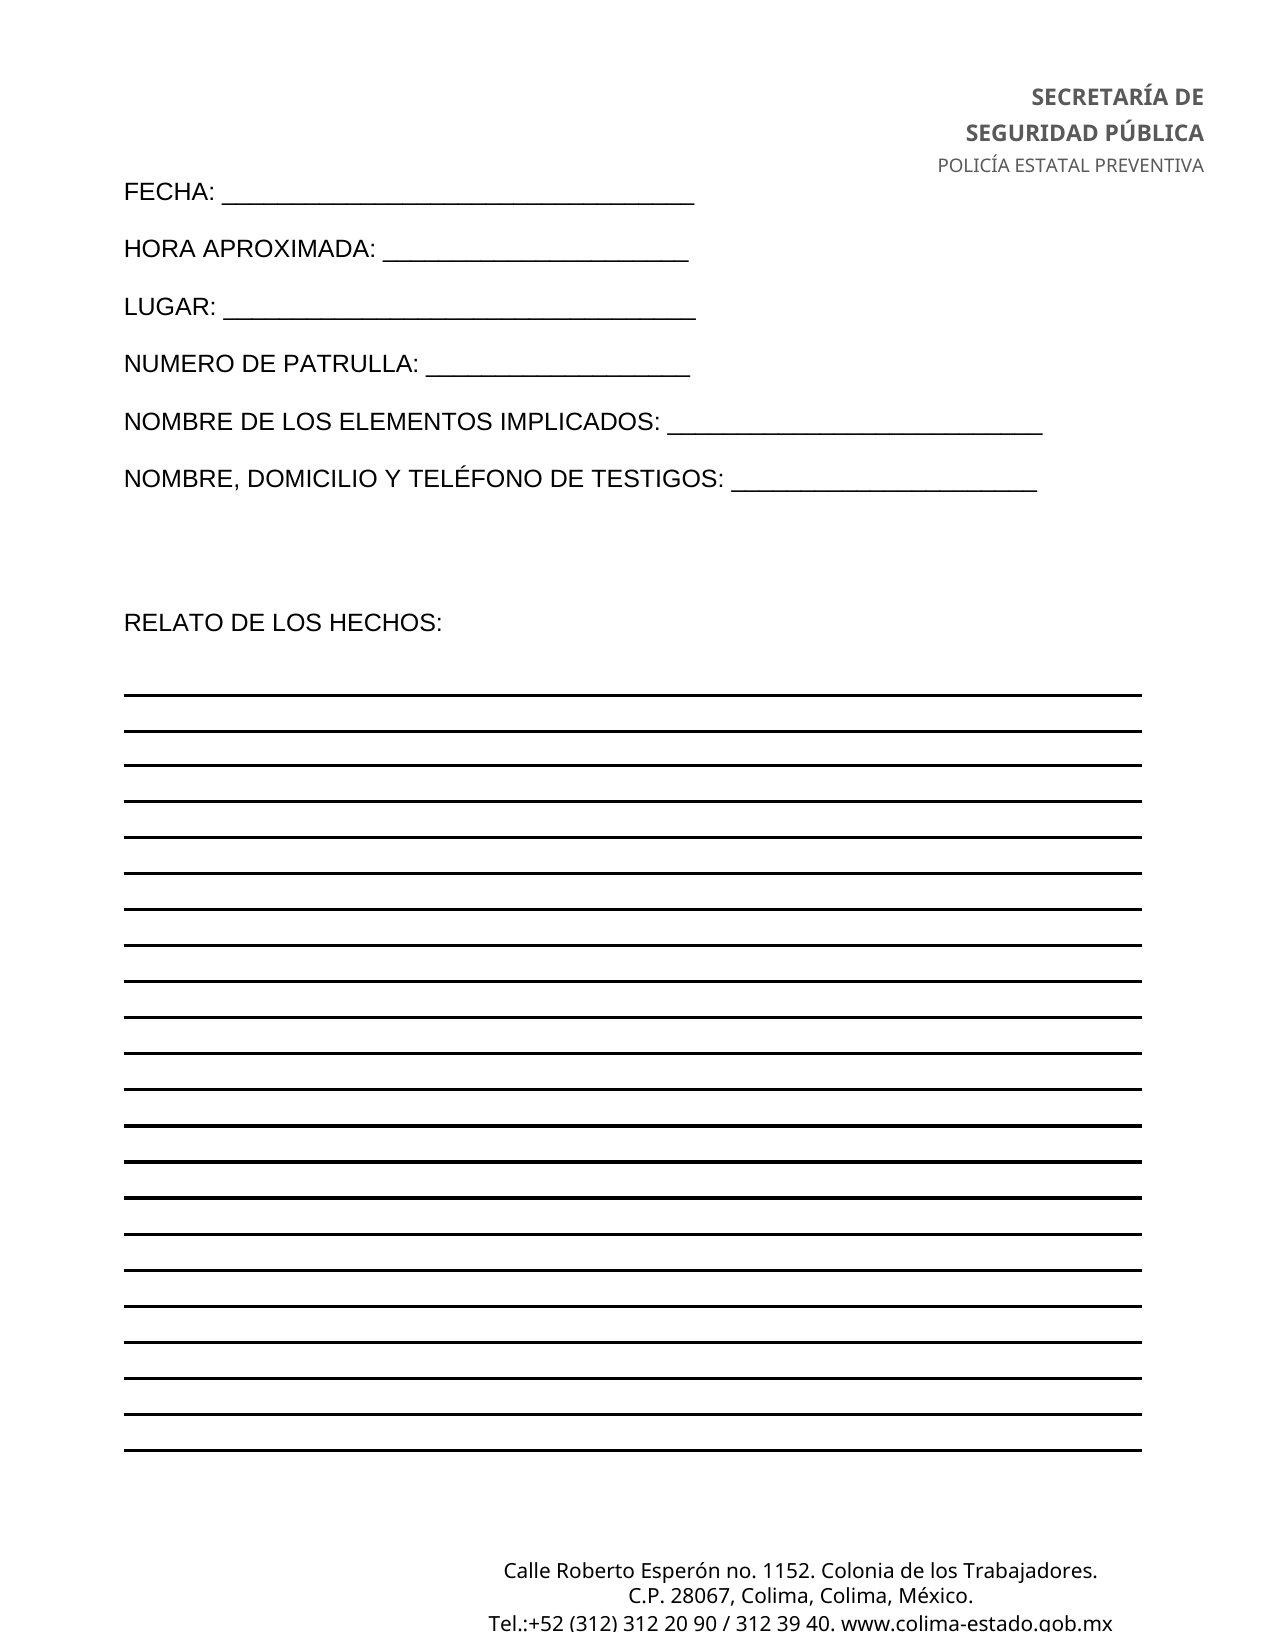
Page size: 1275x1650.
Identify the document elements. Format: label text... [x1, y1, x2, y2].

text FECHA: __________________________________ [123, 176, 1142, 205]
text RELATO DE LOS HECHOS: [123, 608, 1142, 636]
text NOMBRE DE LOS ELEMENTOS IMPLICADOS: ___________________________ [123, 406, 1142, 435]
text LUGAR: __________________________________ [123, 291, 1142, 320]
text NOMBRE, DOMICILIO Y TELÉFONO DE TESTIGOS: ______________________ [123, 464, 1142, 493]
text NUMERO DE PATRULLA: ___________________ [123, 349, 1142, 378]
text HORA APROXIMADA: ______________________ [123, 234, 1142, 263]
